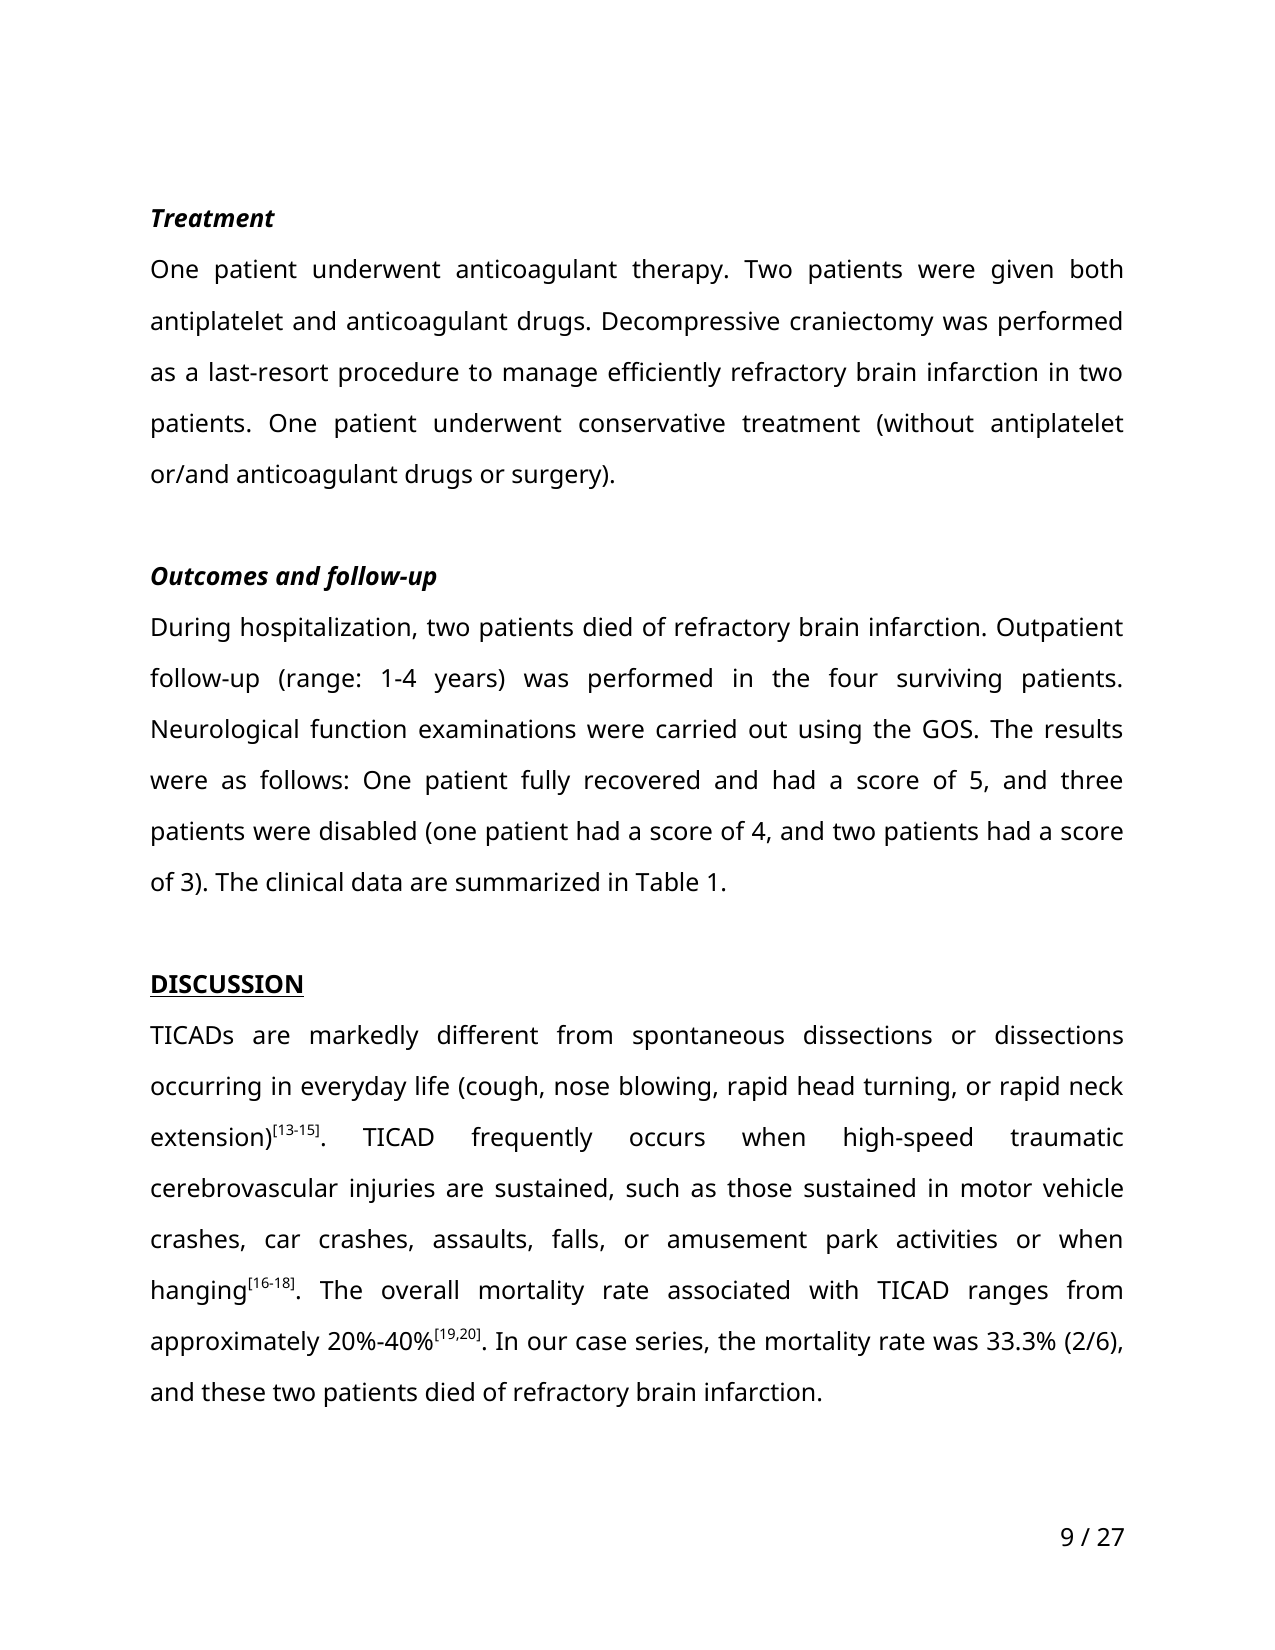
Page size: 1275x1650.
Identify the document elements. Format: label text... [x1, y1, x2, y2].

text TICADs are markedly different from spontaneous dissections or dissections occurring in everyday life (cough, nose blowing, rapid head turning, or rapid neck extension)[13-15]. TICAD frequently occurs when high-speed traumatic cerebrovascular injuries are sustained, such as those sustained in motor vehicle crashes, car crashes, assaults, falls, or amusement park activities or when hanging[16-18]. The overall mortality rate associated with TICAD ranges from approximately 20%-40%[19,20]. In our case series, the mortality rate was 33.3% (2/6), and these two patients died of refractory brain infarction. [150, 1018, 1125, 1409]
text Treatment [150, 201, 1125, 235]
text One patient underwent anticoagulant therapy. Two patients were given both antiplatelet and anticoagulant drugs. Decompressive craniectomy was performed as a last-resort procedure to manage efficiently refractory brain infarction in two patients. One patient underwent conservative treatment (without antiplatelet or/and anticoagulant drugs or surgery). [150, 252, 1125, 490]
text Outcomes and follow-up [150, 558, 1125, 592]
text DISCUSSION [150, 967, 1125, 1001]
text During hospitalization, two patients died of refractory brain infarction. Outpatient follow-up (range: 1-4 years) was performed in the four surviving patients. Neurological function examinations were carried out using the GOS. The results were as follows: One patient fully recovered and had a score of 5, and three patients were disabled (one patient had a score of 4, and two patients had a score of 3). The clinical data are summarized in Table 1. [150, 609, 1125, 899]
